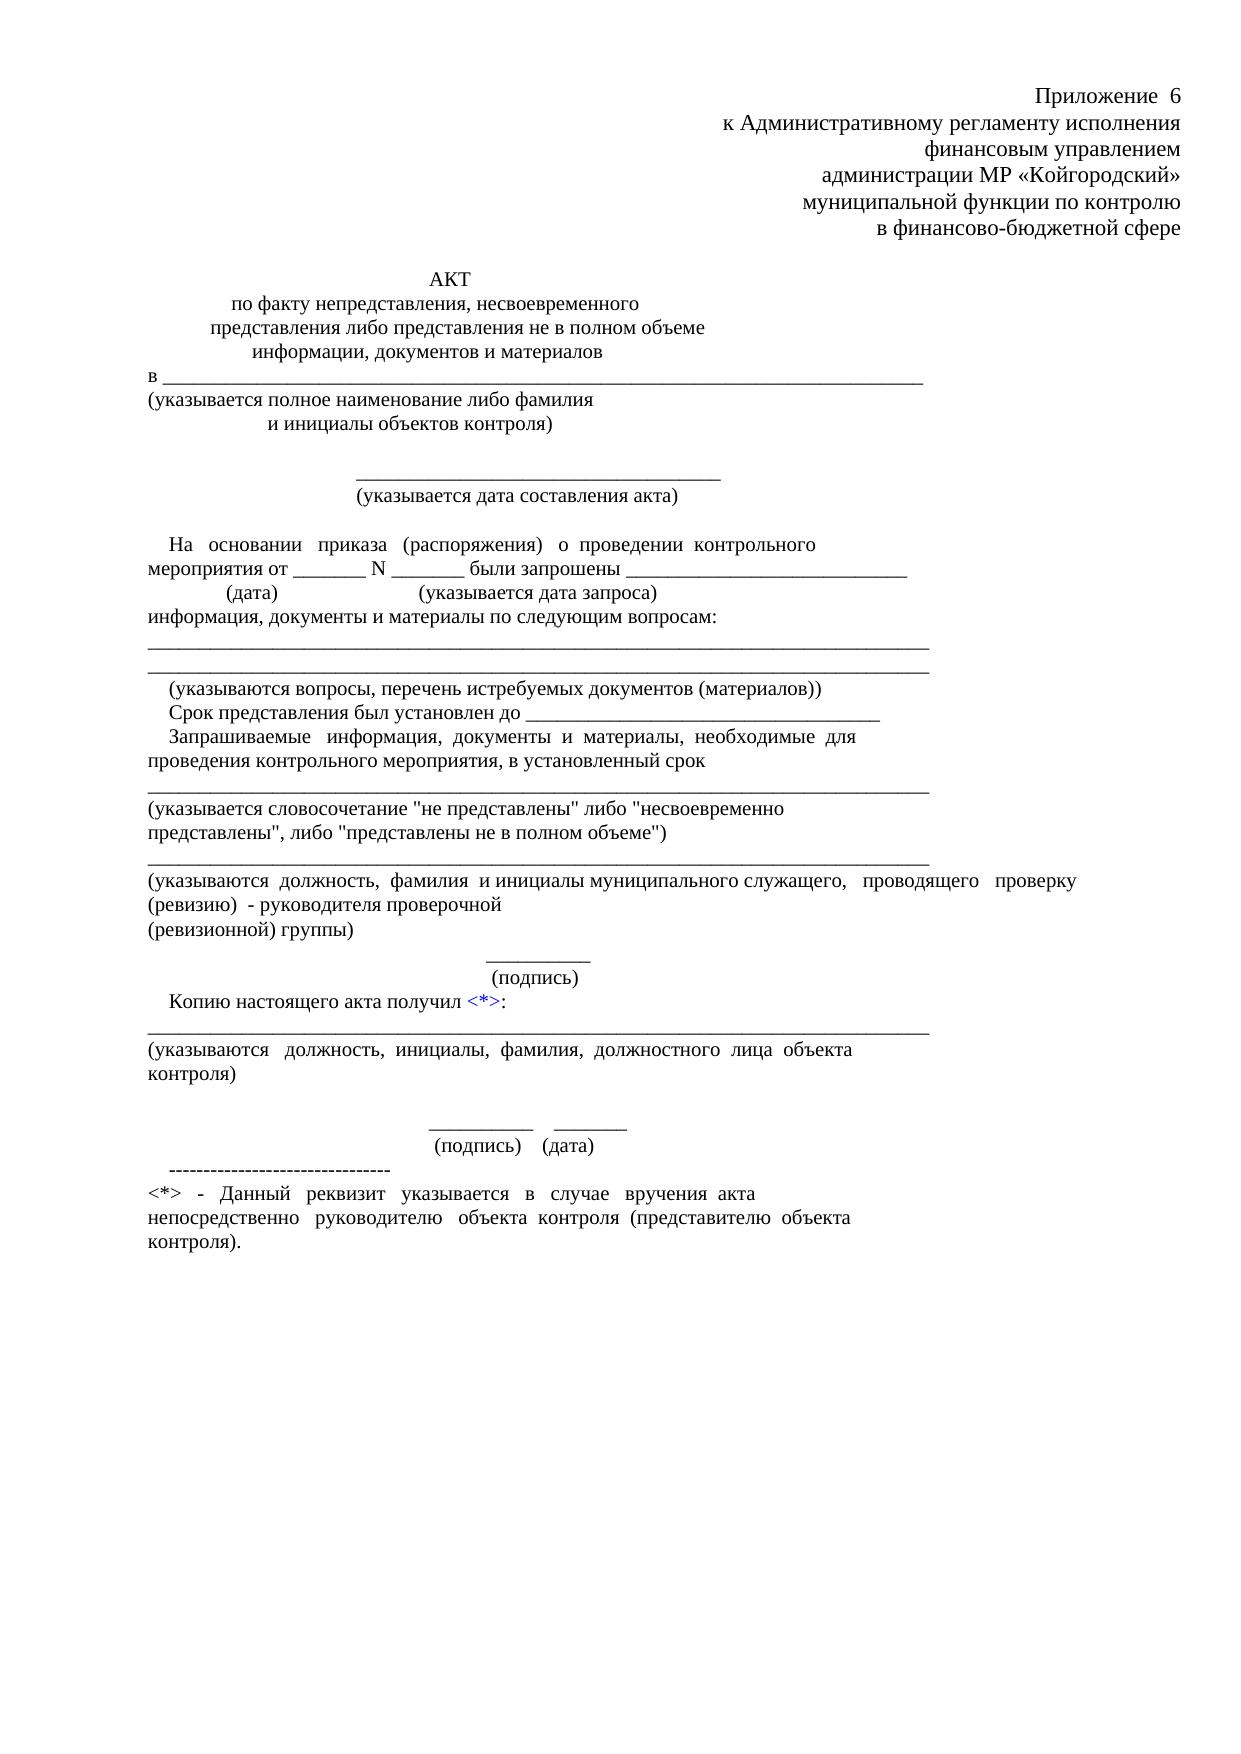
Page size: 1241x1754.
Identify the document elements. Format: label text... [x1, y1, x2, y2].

text администрации МР «Койгородский» [148, 161, 1181, 188]
text (указываются должность, фамилия и инициалы муниципального служащего, проводящего проверку (ревизию) - руководителя проверочной [148, 868, 1181, 916]
text (подпись) (дата) [148, 1133, 1181, 1157]
text __________ _______ [148, 1109, 1181, 1133]
text ___________________________________ [148, 459, 1181, 483]
text ___________________________________________________________________________ [148, 628, 1181, 652]
text Запрашиваемые информация, документы и материалы, необходимые для [148, 724, 1181, 748]
text (указывается полное наименование либо фамилия [148, 387, 1181, 411]
text проведения контрольного мероприятия, в установленный срок [148, 748, 1181, 772]
text Копию настоящего акта получил <*>: [148, 989, 1181, 1013]
text контроля). [148, 1229, 1181, 1253]
text На основании приказа (распоряжения) о проведении контрольного [148, 531, 1181, 556]
text (дата) (указывается дата запроса) [148, 579, 1181, 604]
text по факту непредставления, несвоевременного [148, 291, 1181, 315]
text (ревизионной) группы) [148, 916, 1181, 941]
text __________ [148, 941, 1181, 964]
text (указываются вопросы, перечень истребуемых документов (материалов)) [148, 676, 1181, 700]
text (подпись) [148, 964, 1181, 989]
text непосредственно руководителю объекта контроля (представителю объекта [148, 1205, 1181, 1229]
text мероприятия от _______ N _______ были запрошены ___________________________ [148, 556, 1181, 579]
text АКТ [148, 267, 1181, 291]
text ___________________________________________________________________________ [148, 1013, 1181, 1037]
text (указываются должность, инициалы, фамилия, должностного лица объекта [148, 1037, 1181, 1061]
text <*> - Данный реквизит указывается в случае вручения акта [148, 1181, 1181, 1205]
text ___________________________________________________________________________ [148, 652, 1181, 676]
text и инициалы объектов контроля) [148, 411, 1181, 435]
text Срок представления был установлен до __________________________________ [148, 700, 1181, 724]
text контроля) [148, 1061, 1181, 1085]
text представления либо представления не в полном объеме [148, 315, 1181, 339]
text информация, документы и материалы по следующим вопросам: [148, 604, 1181, 628]
text (указывается словосочетание "не представлены" либо "несвоевременно [148, 796, 1181, 820]
text финансовым управлением [148, 135, 1181, 161]
text представлены", либо "представлены не в полном объеме") [148, 820, 1181, 844]
text ___________________________________________________________________________ [148, 844, 1181, 868]
text муниципальной функции по контролю [148, 188, 1181, 214]
text в финансово-бюджетной сфере [148, 214, 1181, 240]
text в _________________________________________________________________________ [148, 363, 1181, 387]
text к Административному регламенту исполнения [148, 109, 1181, 135]
text (указывается дата составления акта) [148, 483, 1181, 507]
text Приложение 6 [148, 82, 1181, 109]
text информации, документов и материалов [148, 339, 1181, 363]
text ___________________________________________________________________________ [148, 772, 1181, 796]
text -------------------------------- [148, 1157, 1181, 1181]
